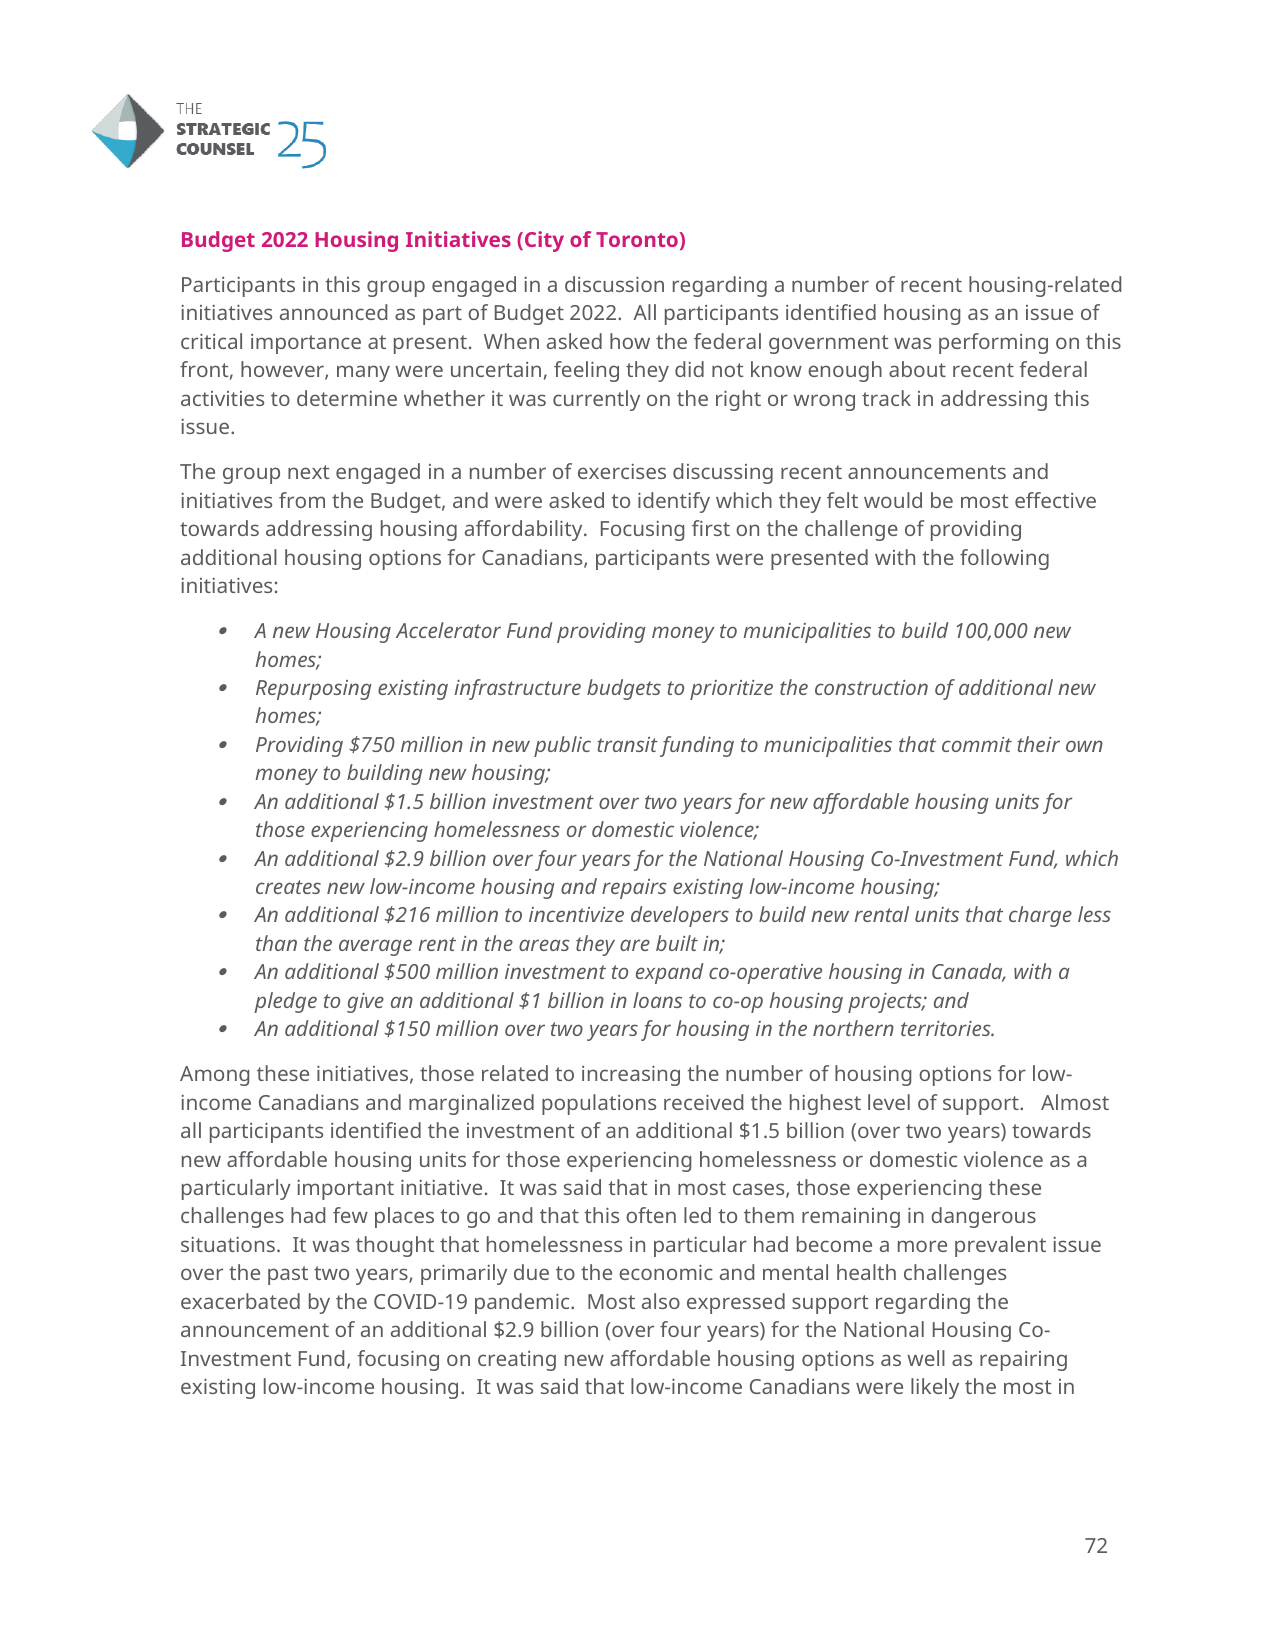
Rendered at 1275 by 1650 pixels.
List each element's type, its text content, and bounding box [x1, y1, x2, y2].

picture [91, 72, 445, 215]
subtitle Budget 2022 Housing Initiatives (City of Toronto) [180, 225, 1126, 253]
list Repurposing existing infrastructure budgets to prioritize the construction of additional new homes; [217, 673, 1125, 730]
text The group next engaged in a number of exercises discussing recent announcements and initiatives from the Budget, and were asked to identify which they felt would be most effective towards addressing housing affordability. Focusing first on the challenge of providing additional housing options for Canadians, participants were presented with the following initiatives: [180, 457, 1125, 599]
list Providing $750 million in new public transit funding to municipalities that commit their own money to building new housing; [217, 730, 1125, 787]
list A new Housing Accelerator Fund providing money to municipalities to build 100,000 new homes; [217, 616, 1125, 673]
list An additional $2.9 billion over four years for the National Housing Co-Investment Fund, which creates new low-income housing and repairs existing low-income housing; [217, 844, 1125, 901]
list An additional $1.5 billion investment over two years for new affordable housing units for those experiencing homelessness or domestic violence; [217, 787, 1125, 844]
text Participants in this group engaged in a discussion regarding a number of recent housing-related initiatives announced as part of Budget 2022. All participants identified housing as an issue of critical importance at present. When asked how the federal government was performing on this front, however, many were uncertain, feeling they did not know enough about recent federal activities to determine whether it was currently on the right or wrong track in addressing this issue. [180, 270, 1125, 441]
list An additional $150 million over two years for housing in the northern territories. [217, 1014, 1125, 1043]
list An additional $500 million investment to expand co-operative housing in Canada, with a pledge to give an additional $1 billion in loans to co-op housing projects; and [217, 957, 1125, 1014]
list An additional $216 million to incentivize developers to build new rental units that charge less than the average rent in the areas they are built in; [217, 901, 1125, 957]
